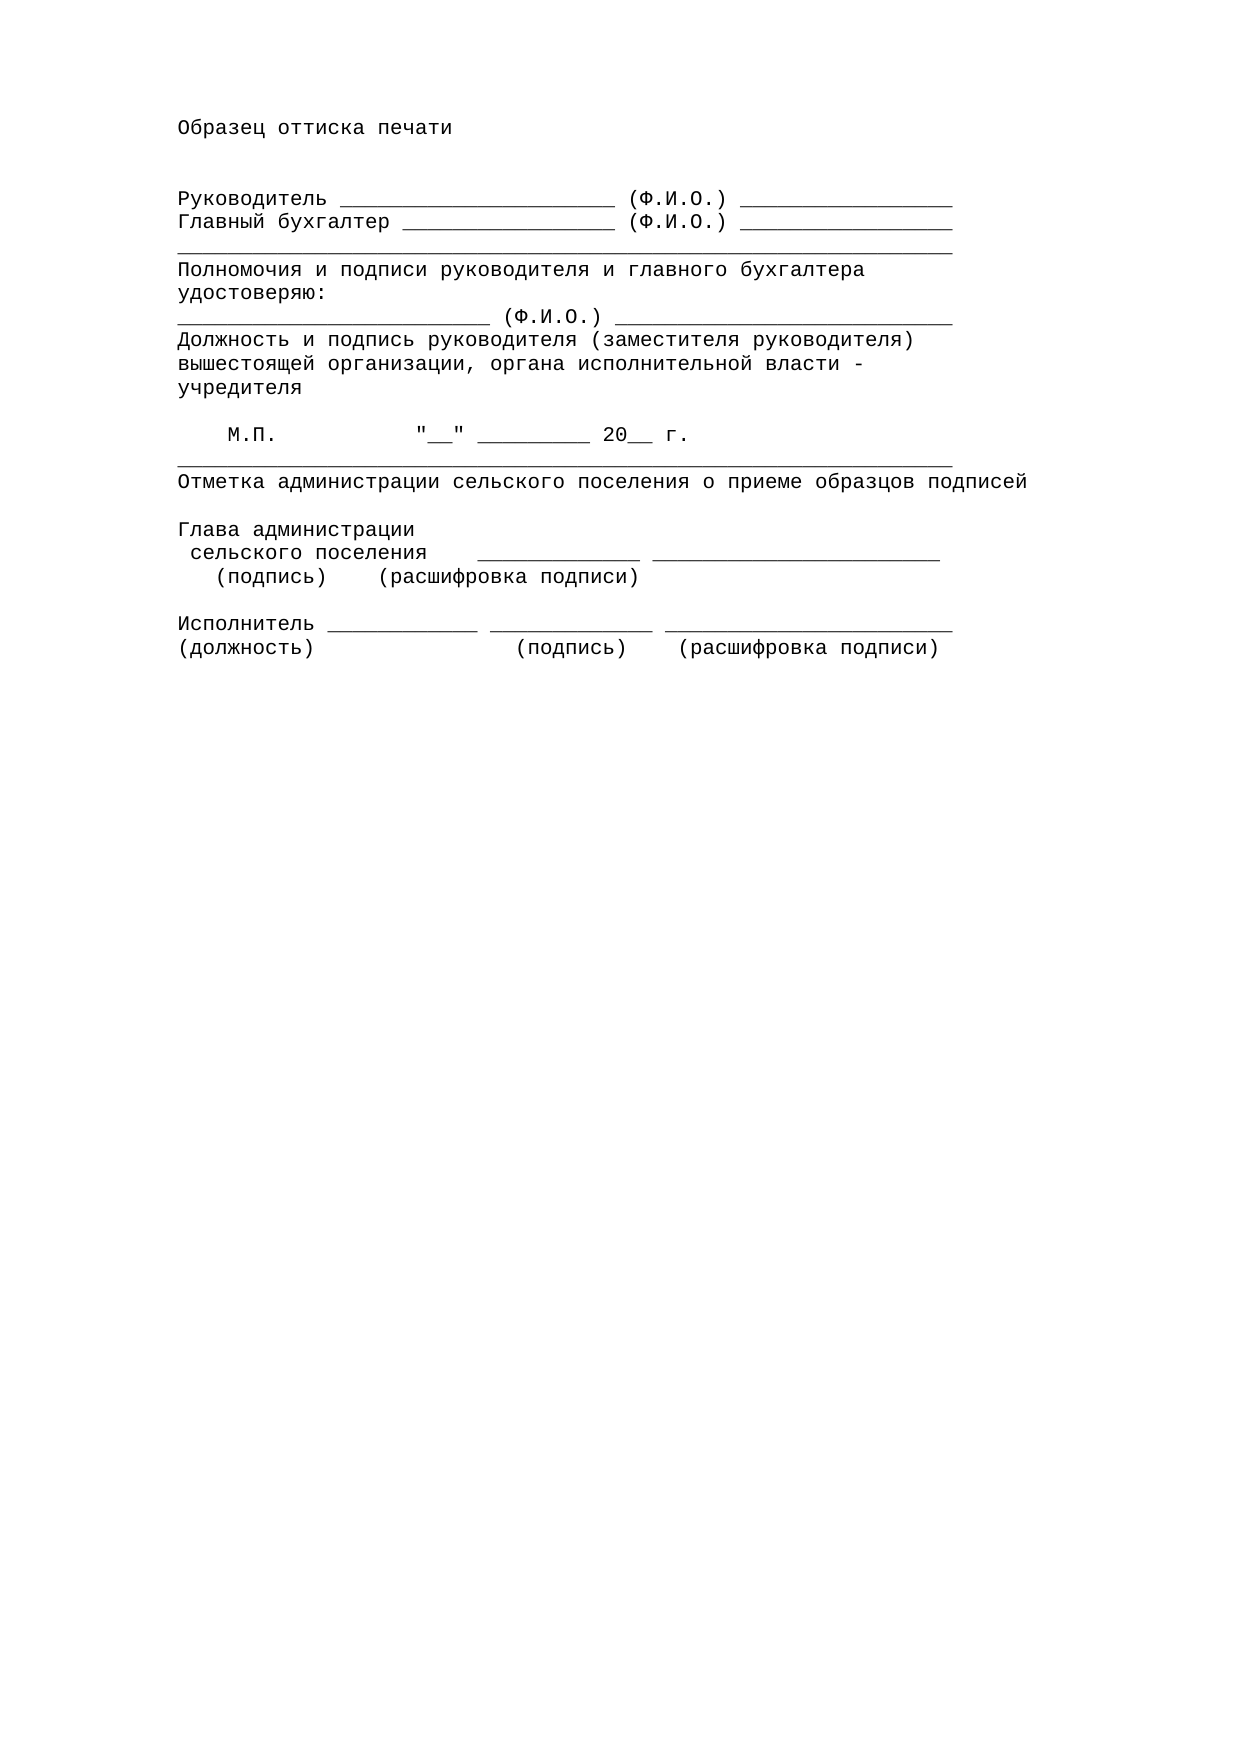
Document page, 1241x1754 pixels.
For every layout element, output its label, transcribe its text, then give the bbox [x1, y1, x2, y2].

text Образец оттиска печати [177, 117, 1152, 140]
text (должность) (подпись) (расшифровка подписи) [177, 637, 1152, 661]
text удостоверяю: [177, 282, 1152, 306]
text (подпись) (расшифровка подписи) [177, 566, 1152, 589]
text Полномочия и подписи руководителя и главного бухгалтера [177, 258, 1152, 282]
text _________________________ (Ф.И.О.) ___________________________ [177, 306, 1152, 329]
text Глава администрации [177, 519, 1152, 542]
text ______________________________________________________________ [177, 448, 1152, 471]
text Исполнитель ____________ _____________ _______________________ [177, 613, 1152, 637]
text ______________________________________________________________ [177, 235, 1152, 258]
text Отметка администрации сельского поселения о приеме образцов подписей [177, 471, 1152, 495]
text вышестоящей организации, органа исполнительной власти - [177, 353, 1152, 377]
text М.П. "__" _________ 20__ г. [177, 424, 1152, 448]
text учредителя [177, 377, 1152, 400]
text сельского поселения _____________ _______________________ [177, 542, 1152, 566]
text Должность и подпись руководителя (заместителя руководителя) [177, 329, 1152, 353]
text Руководитель ______________________ (Ф.И.О.) _________________ [177, 188, 1152, 211]
text Главный бухгалтер _________________ (Ф.И.О.) _________________ [177, 211, 1152, 235]
